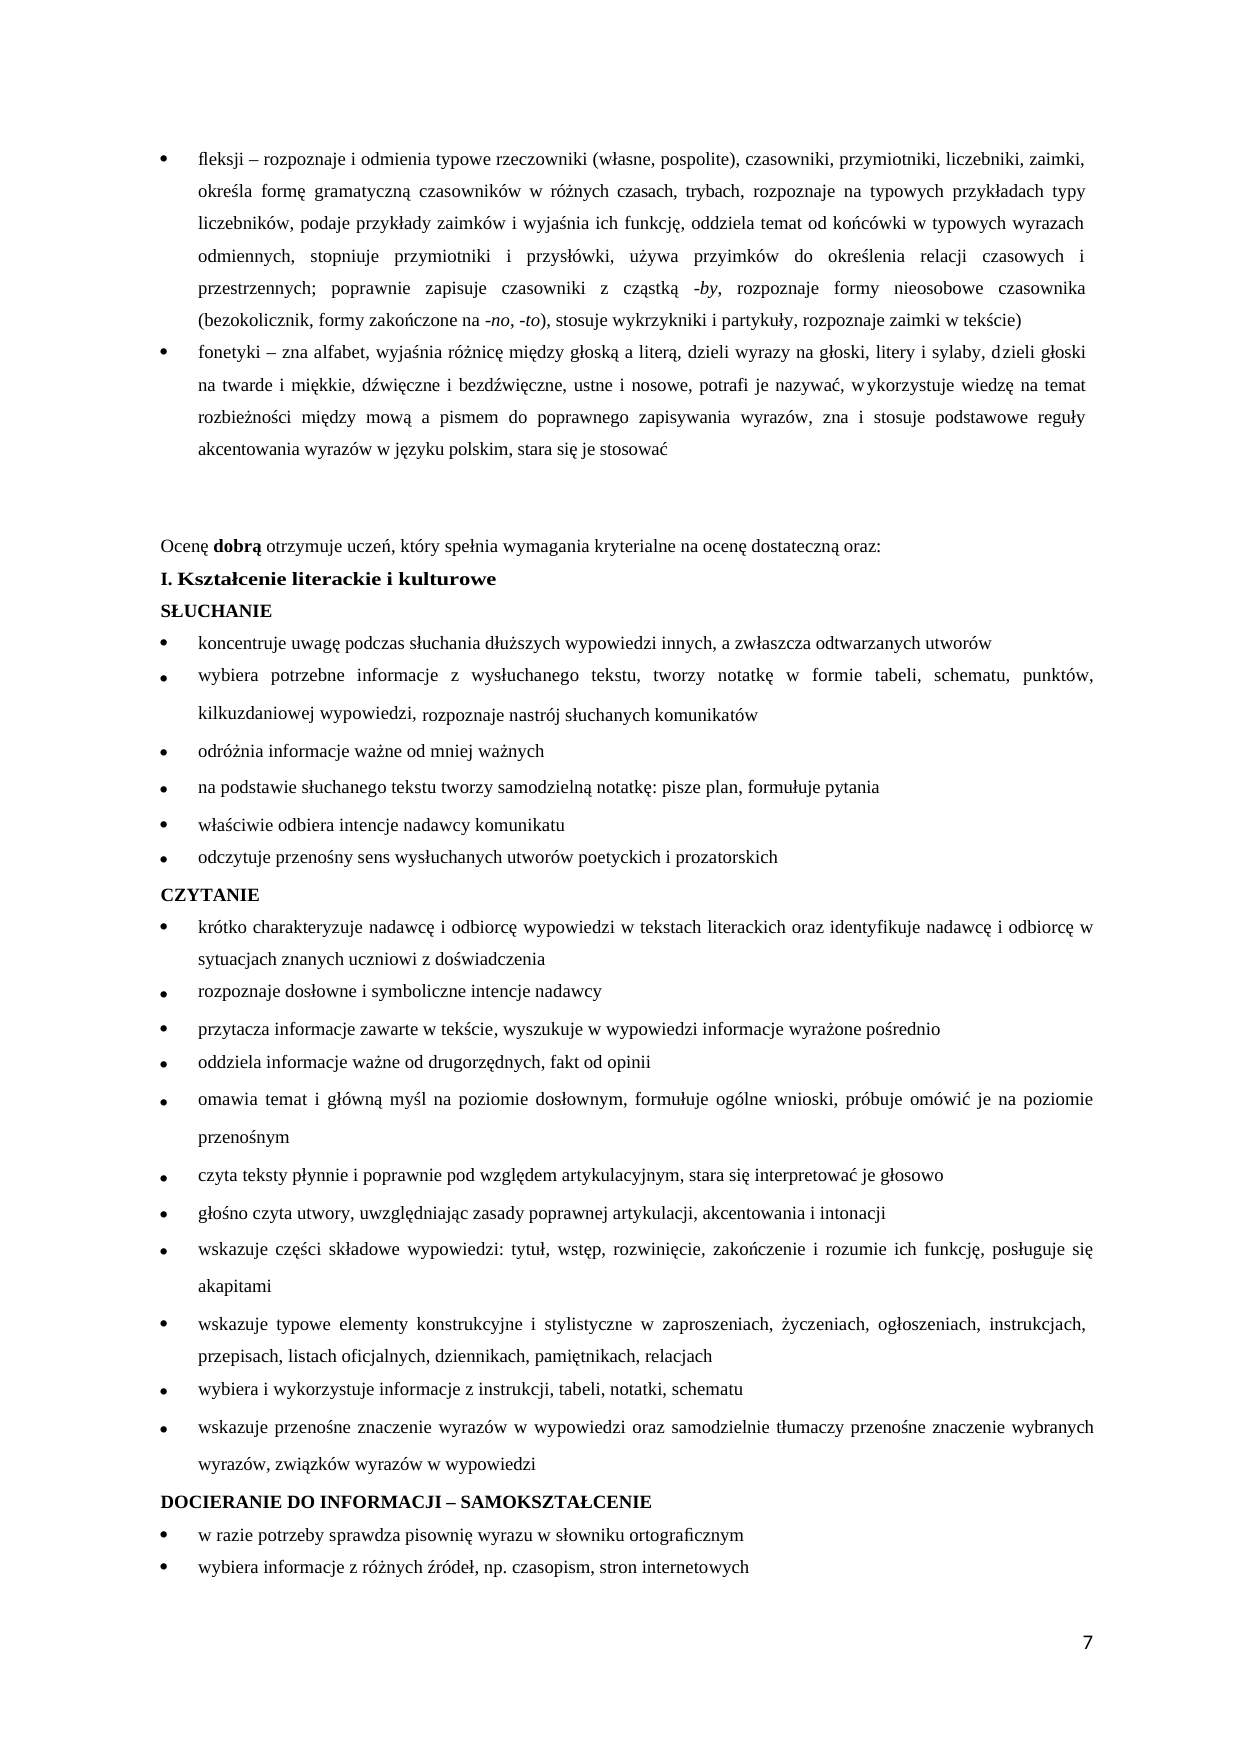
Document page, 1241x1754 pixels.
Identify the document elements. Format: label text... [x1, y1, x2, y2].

list w razie potrzeby sprawdza pisownię wyrazu w słowniku ortograﬁcznym [160, 1523, 1086, 1545]
list wybiera potrzebne informacje z wysłuchanego tekstu, tworzy notatkę w formie tabeli, schematu, punktów, kilkuzdaniowej wypowiedzi, rozpoznaje nastrój słuchanych komunikatów [160, 664, 1095, 727]
list odczytuje przenośny sens wysłuchanych utworów poetyckich i prozatorskich [160, 846, 1095, 871]
list wskazuje przenośne znaczenie wyrazów w wypowiedzi oraz samodzielnie tłumaczy przenośne znaczenie wybranych wyrazów, związków wyrazów w wypowiedzi [160, 1416, 1095, 1478]
list rozpoznaje dosłowne i symboliczne intencje nadawcy [160, 980, 1095, 1006]
list na podstawie słuchanego tekstu tworzy samodzielną notatkę: pisze plan, formułuje pytania [160, 776, 1086, 801]
list wybiera i wykorzystuje informacje z instrukcji, tabeli, notatki, schematu [160, 1378, 1095, 1403]
text SŁUCHANIE [160, 600, 1095, 621]
list głośno czyta utwory, uwzględniając zasady poprawnej artykulacji, akcentowania i intonacji [160, 1202, 1095, 1226]
text I. Kształcenie literackie i kulturowe [160, 567, 1095, 589]
list czyta teksty płynnie i poprawnie pod względem artykulacyjnym, stara się interpretować je głosowo [160, 1164, 1095, 1189]
list koncentruje uwagę podczas słuchania dłuższych wypowiedzi innych, a zwłaszcza odtwarzanych utworów [160, 632, 1086, 653]
list wskazuje typowe elementy konstrukcyjne i stylistyczne w zaproszeniach, życzeniach, ogłoszeniach, instrukcjach, przepisach, listach oficjalnych, dziennikach, pamiętnikach, relacjach [160, 1313, 1086, 1367]
list właściwie odbiera intencje nadawcy komunikatu [160, 813, 1095, 835]
list odróżnia informacje ważne od mniej ważnych [160, 740, 1086, 764]
list ﬂeksji – rozpoznaje i odmienia typowe rzeczowniki (własne, pospolite), czasowniki, przymiotniki, liczebniki, zaimki, określa formę gramatyczną czasowników w różnych czasach, trybach, rozpoznaje na typowych przykładach typy liczebników, podaje przykłady zaimków i wyjaśnia ich funkcję, oddziela temat od końcówki w typowych wyrazach odmiennych, stopniuje przymiotniki i przysłówki, używa przyimków do określenia relacji czasowych i przestrzennych; poprawnie zapisuje czasowniki z cząstką -by, rozpoznaje formy nieosobowe czasownika (bezokolicznik, formy zakończone na -no, -to), stosuje wykrzykniki i partykuły, rozpoznaje zaimki w tekście) [160, 148, 1086, 331]
list krótko charakteryzuje nadawcę i odbiorcę wypowiedzi w tekstach literackich oraz identyfikuje nadawcę i odbiorcę w sytuacjach znanych uczniowi z doświadczenia [160, 916, 1095, 970]
list fonetyki – zna alfabet, wyjaśnia różnicę między głoską a literą, dzieli wyrazy na głoski, litery i sylaby, dzieli głoski na twarde i miękkie, dźwięczne i bezdźwięczne, ustne i nosowe, potrafi je nazywać, wykorzystuje wiedzę na temat rozbieżności między mową a pismem do poprawnego zapisywania wyrazów, zna i stosuje podstawowe reguły akcentowania wyrazów w języku polskim, stara się je stosować [160, 341, 1086, 460]
text Ocenę dobrą otrzymuje uczeń, który spełnia wymagania kryterialne na ocenę dostateczną oraz: [160, 535, 1086, 557]
text CZYTANIE [160, 883, 1095, 905]
list wskazuje części składowe wypowiedzi: tytuł, wstęp, rozwinięcie, zakończenie i rozumie ich funkcję, posługuje się akapitami [160, 1237, 1095, 1301]
text DOCIERANIE DO INFORMACJI – SAMOKSZTAŁCENIE [160, 1491, 1095, 1513]
list przytacza informacje zawarte w tekście, wyszukuje w wypowiedzi informacje wyrażone pośrednio [160, 1018, 1086, 1040]
list oddziela informacje ważne od drugorzędnych, fakt od opinii [160, 1051, 1095, 1076]
list omawia temat i główną myśl na poziomie dosłownym, formułuje ogólne wnioski, próbuje omówić je na poziomie przenośnym [160, 1088, 1095, 1151]
list wybiera informacje z różnych źródeł, np. czasopism, stron internetowych [160, 1556, 1086, 1577]
